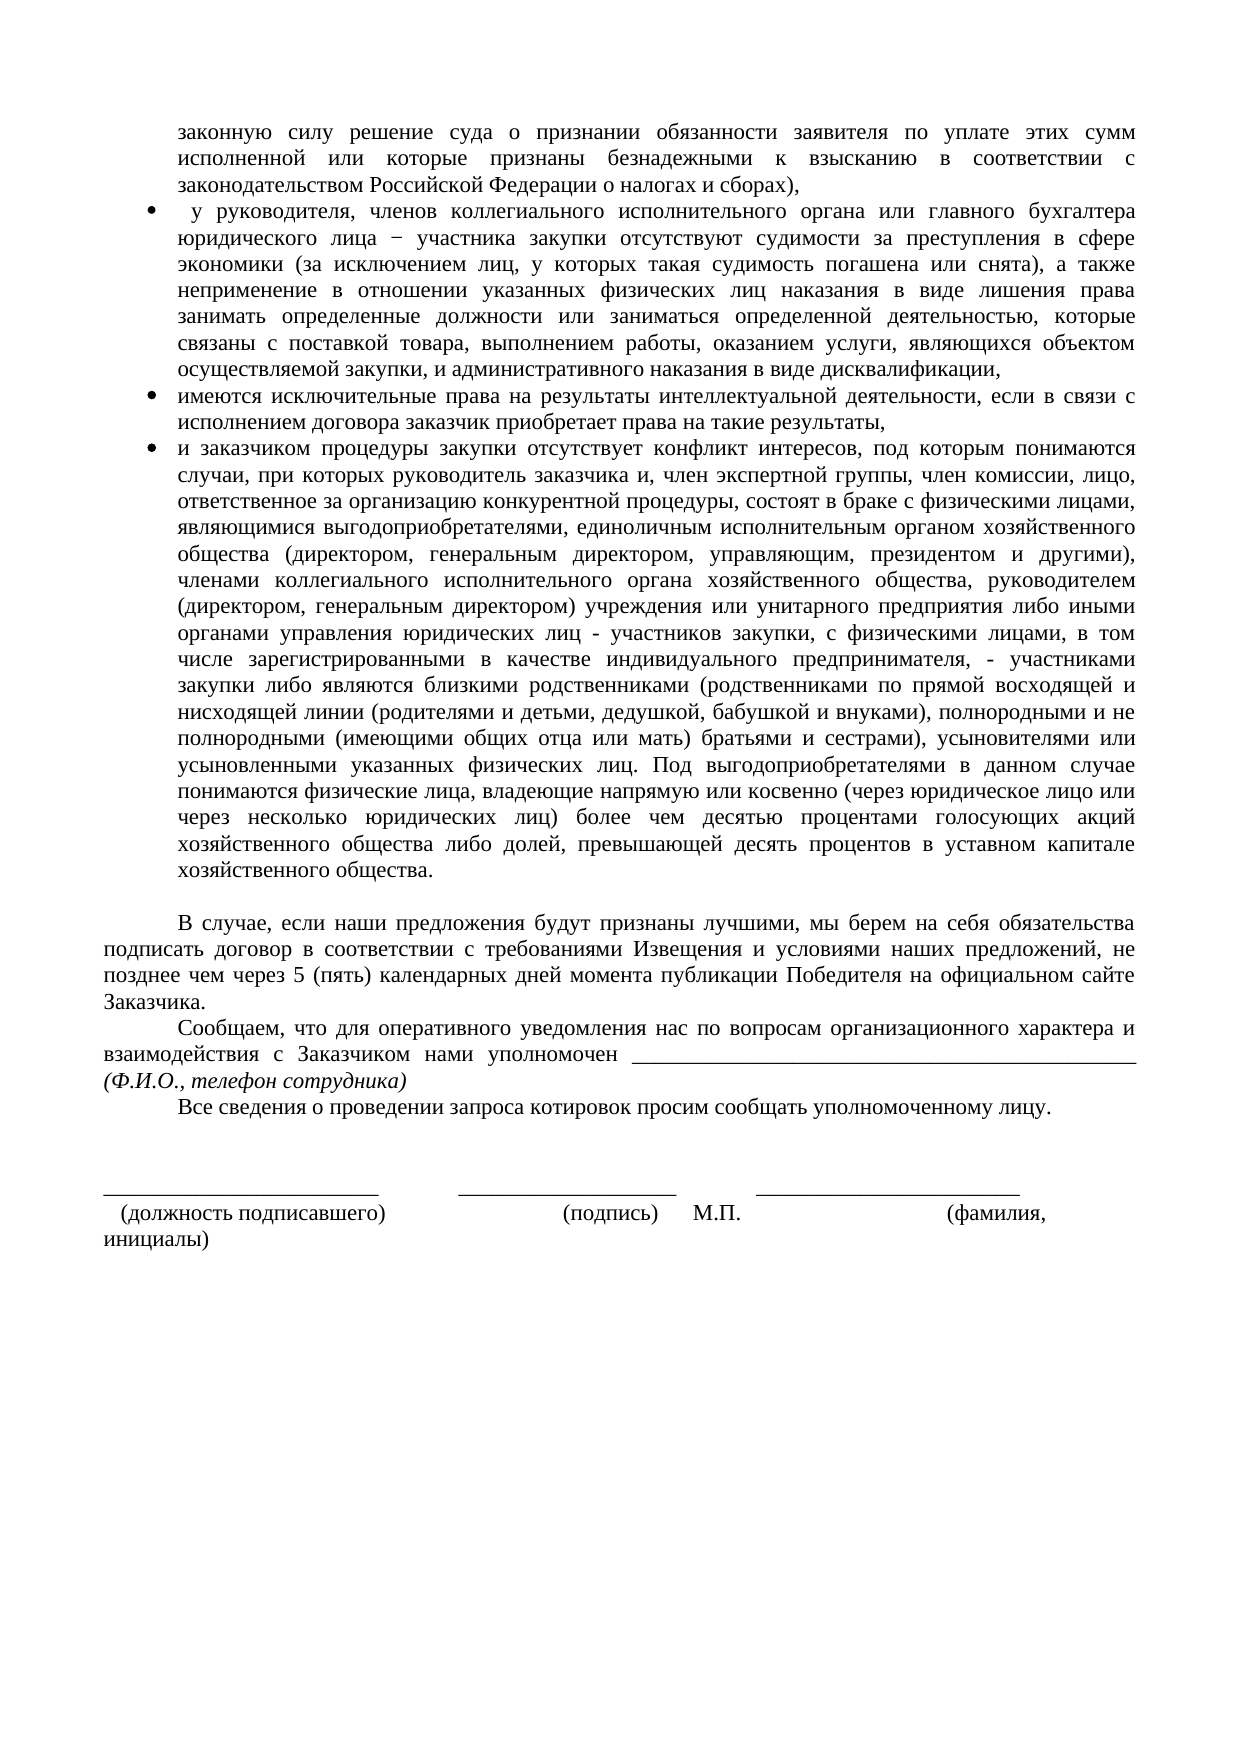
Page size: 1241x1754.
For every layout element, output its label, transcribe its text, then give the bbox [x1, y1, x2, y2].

text ________________________ ___________________ _______________________ [103, 1172, 1137, 1199]
text В случае, если наши предложения будут признаны лучшими, мы берем на себя обязательства подписать договор в соответствии с требованиями Извещения и условиями наших предложений, не позднее чем через 5 (пять) календарных дней момента публикации Победителя на официальном сайте Заказчика. [103, 909, 1137, 1014]
list у руководителя, членов коллегиального исполнительного органа или главного бухгалтера юридического лица − участника закупки отсутствуют судимости за преступления в сфере экономики (за исключением лиц, у которых такая судимость погашена или снята), а также неприменение в отношении указанных физических лиц наказания в виде лишения права занимать определенные должности или заниматься определенной деятельностью, которые связаны с поставкой товара, выполнением работы, оказанием услуги, являющихся объектом осуществляемой закупки, и административного наказания в виде дисквалификации, [148, 197, 1137, 382]
list имеются исключительные права на результаты интеллектуальной деятельности, если в связи с исполнением договора заказчик приобретает права на такие результаты, [148, 382, 1137, 434]
text (должность подписавшего) (подпись) М.П. (фамилия, инициалы) [103, 1199, 1137, 1251]
list и заказчиком процедуры закупки отсутствует конфликт интересов, под которым понимаются случаи, при которых руководитель заказчика и, член экспертной группы, член комиссии, лицо, ответственное за организацию конкурентной процедуры, состоят в браке с физическими лицами, являющимися выгодоприобретателями, единоличным исполнительным органом хозяйственного общества (директором, генеральным директором, управляющим, президентом и другими), членами коллегиального исполнительного органа хозяйственного общества, руководителем (директором, генеральным директором) учреждения или унитарного предприятия либо иными органами управления юридических лиц - участников закупки, с физическими лицами, в том числе зарегистрированными в качестве индивидуального предпринимателя, - участниками закупки либо являются близкими родственниками (родственниками по прямой восходящей и нисходящей линии (родителями и детьми, дедушкой, бабушкой и внуками), полнородными и не полнородными (имеющими общих отца или мать) братьями и сестрами), усыновителями или усыновленными указанных физических лиц. Под выгодоприобретателями в данном случае понимаются физические лица, владеющие напрямую или косвенно (через юридическое лицо или через несколько юридических лиц) более чем десятью процентами голосующих акций хозяйственного общества либо долей, превышающей десять процентов в уставном капитале хозяйственного общества. [148, 434, 1137, 882]
text Все сведения о проведении запроса котировок просим сообщать уполномоченному лицу. [103, 1093, 1137, 1119]
text Сообщаем, что для оперативного уведомления нас по вопросам организационного характера и взаимодействия с Заказчиком нами уполномочен ____________________________________________ (Ф.И.О., телефон сотрудника) [103, 1014, 1137, 1093]
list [148, 118, 1137, 197]
